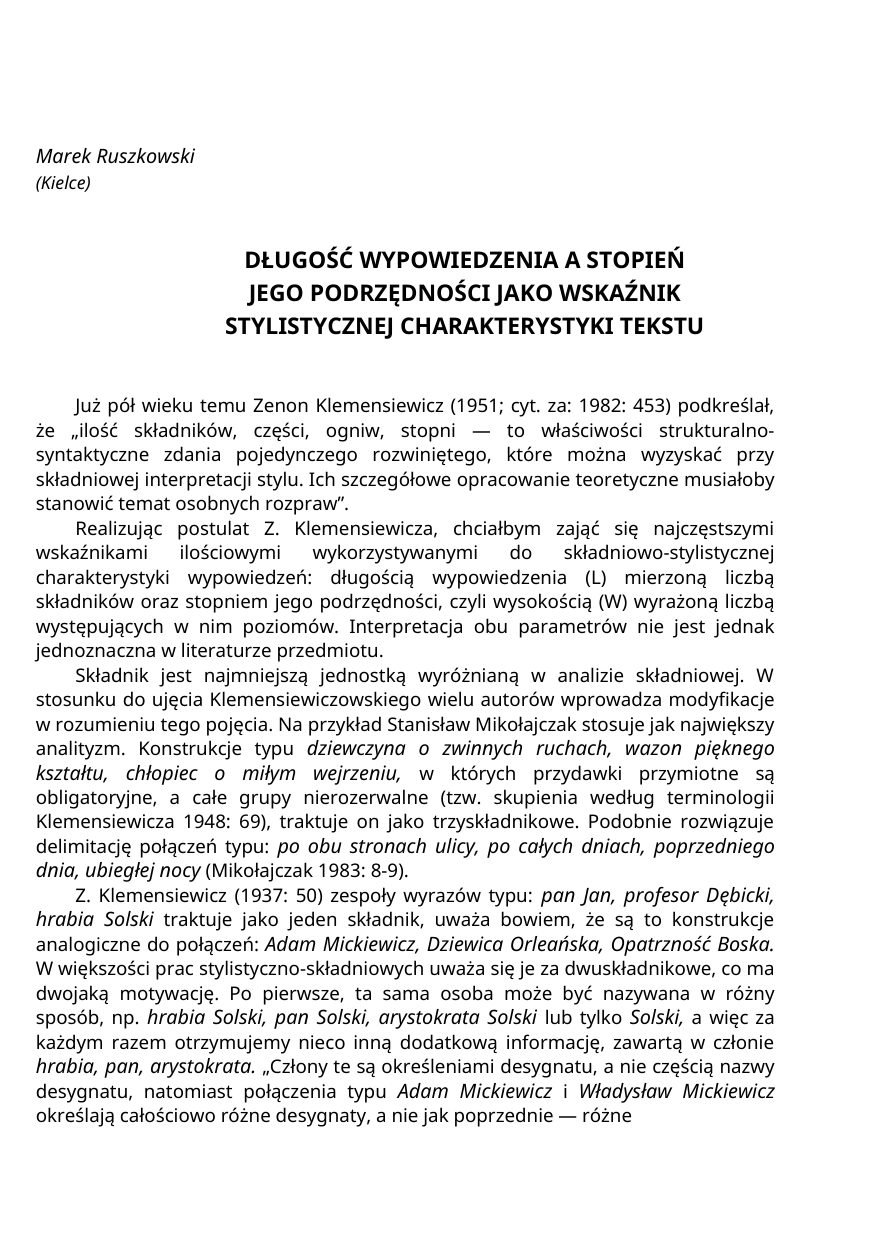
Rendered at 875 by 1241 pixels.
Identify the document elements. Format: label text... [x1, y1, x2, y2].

text Marek Ruszkowski (Kielce) [36, 143, 227, 194]
text Z. Klemensiewicz (1937: 50) zespoły wyrazów typu: pan Jan, profesor Dębicki, hrabia Solski traktuje jako jeden składnik, uważa bowiem, że są to konstrukcje analogiczne do połączeń: Adam Mickiewicz, Dziewica Orleańska, Opatrzność Boska. W większości prac stylistyczno-składniowych uważa się je za dwuskładnikowe, co ma dwojaką motywację. Po pierwsze, ta sama osoba może być nazywana w różny sposób, np. hrabia Solski, pan Solski, arystokrata Solski lub tylko Solski, a więc za każdym razem otrzymujemy nieco inną dodatkową informację, zawartą w członie hrabia, pan, arystokrata. „Człony te są określeniami desygnatu, a nie częścią nazwy desygnatu, natomiast połączenia typu Adam Mickiewicz i Władysław Mickiewicz określają całościowo różne desygnaty, a nie jak poprzednie — różne [36, 883, 775, 1128]
text DŁUGOŚĆ WYPOWIEDZENIA A STOPIEŃ JEGO PODRZĘDNOŚCI JAKO WSKAŹNIK STYLISTYCZNEJ CHARAKTERYSTYKI TEKSTU [92, 242, 838, 341]
text Realizując postulat Z. Klemensiewicza, chciałbym zająć się najczęstszymi wskaźnikami ilościowymi wykorzystywanymi do składniowo-stylistycznej charakterystyki wypowiedzeń: długością wypowiedzenia (L) mierzoną liczbą składników oraz stopniem jego podrzędności, czyli wysokością (W) wyrażoną liczbą występujących w nim poziomów. Interpretacja obu parametrów nie jest jednak jednoznaczna w literaturze przedmiotu. [36, 516, 775, 662]
text Składnik jest najmniejszą jednostką wyróżnianą w analizie składniowej. W stosunku do ujęcia Klemensiewiczowskiego wielu autorów wprowadza modyfikacje w rozumieniu tego pojęcia. Na przykład Stanisław Mikołajczak stosuje jak największy analityzm. Konstrukcje typu dziewczyna o zwinnych ruchach, wazon pięknego kształtu, chłopiec o miłym wejrzeniu, w których przydawki przymiotne są obligatoryjne, a całe grupy nierozerwalne (tzw. skupienia według terminologii Klemensiewicza 1948: 69), traktuje on jako trzyskładnikowe. Podobnie rozwiązuje delimitację połączeń typu: po obu stronach ulicy, po całych dniach, poprzedniego dnia, ubiegłej nocy (Mikołajczak 1983: 8-9). [36, 662, 775, 883]
text Już pół wieku temu Zenon Klemensiewicz (1951; cyt. za: 1982: 453) podkreślał, że „ilość składników, części, ogniw, stopni — to właściwości strukturalno-syntaktyczne zdania pojedynczego rozwiniętego, które można wyzyskać przy składniowej interpretacji stylu. Ich szczegółowe opracowanie teoretyczne musiałoby stanowić temat osobnych rozpraw”. [36, 393, 775, 516]
